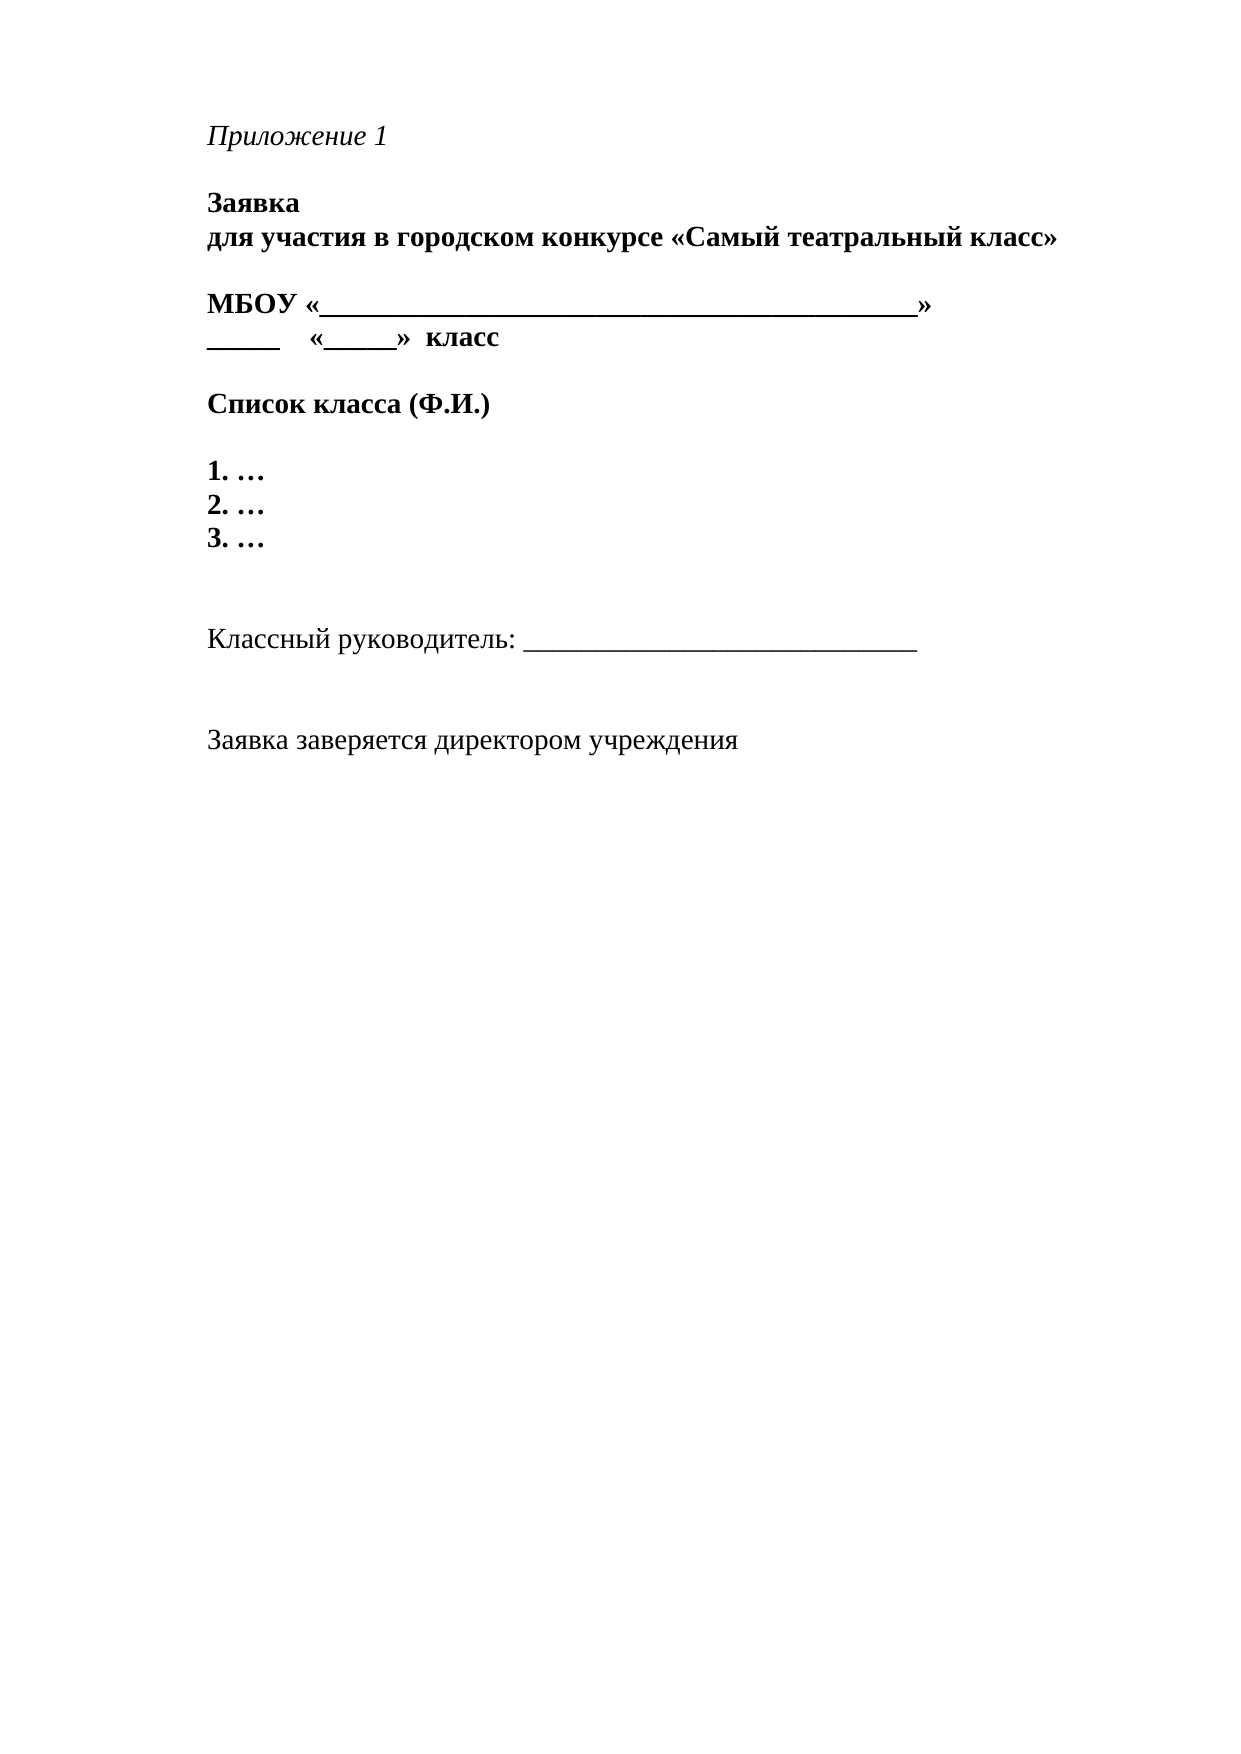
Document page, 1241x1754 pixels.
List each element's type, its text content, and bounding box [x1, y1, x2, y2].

text _____ «_____» класс [177, 319, 1152, 353]
text 3. … [177, 521, 1152, 554]
text Список класса (Ф.И.) [177, 386, 1152, 420]
text Классный руководитель: ___________________________ [177, 621, 1152, 655]
text Заявка заверяется директором учреждения [177, 722, 1152, 755]
text Заявка [177, 185, 1152, 219]
text 2. … [177, 487, 1152, 521]
text Приложение 1 [177, 118, 1152, 152]
text 1. … [177, 453, 1152, 487]
text для участия в городском конкурсе «Самый театральный класс» [177, 219, 1152, 252]
text МБОУ «_________________________________________» [177, 286, 1152, 319]
